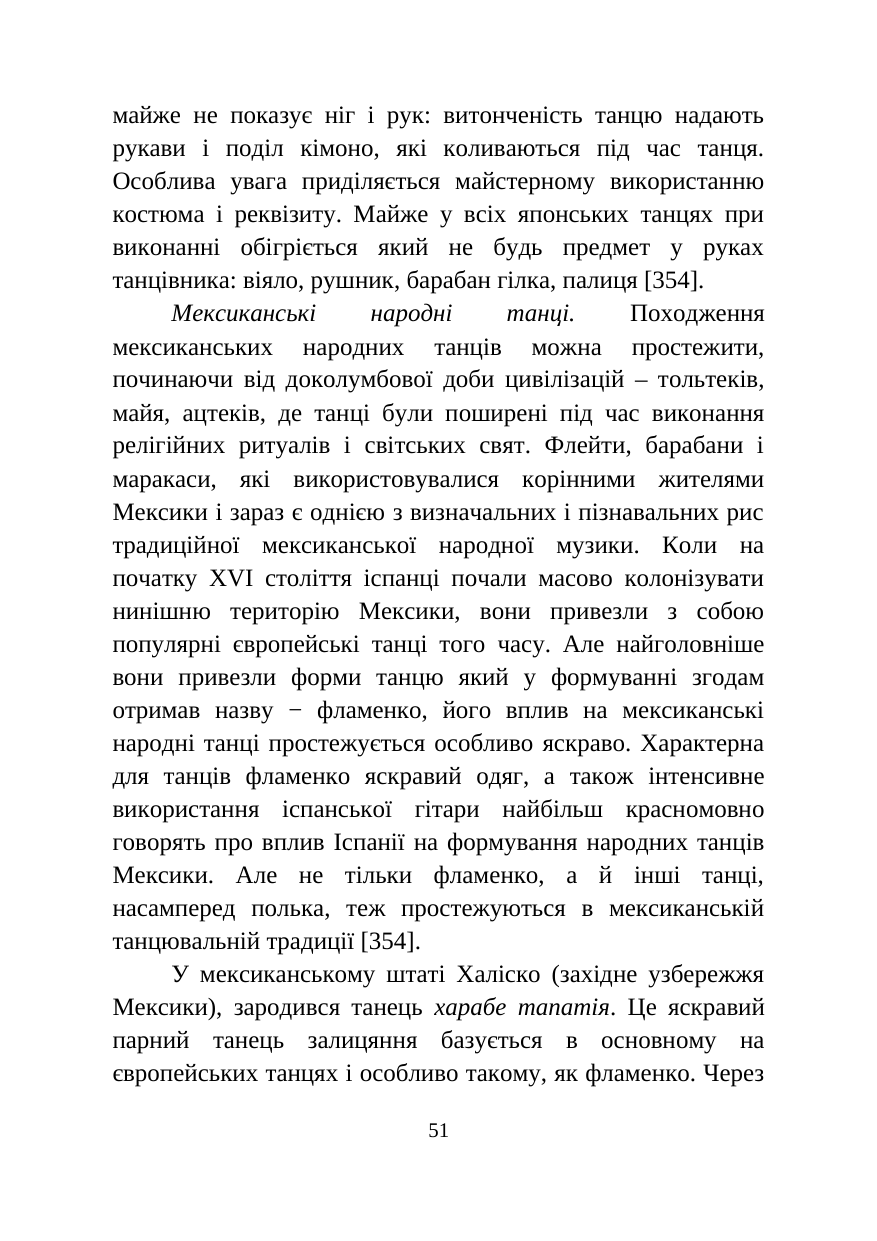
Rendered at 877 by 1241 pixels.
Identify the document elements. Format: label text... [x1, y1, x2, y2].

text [112, 959, 765, 1087]
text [112, 100, 765, 294]
text Мексиканські народні танці. Походження мексиканських народних танців можна простежити, починаючи від доколумбової доби цивілізацій – тольтеків, майя, ацтеків, де танці були поширені під час виконання релігійних ритуалів і світських свят. Флейти, барабани і маракаси, які використовувалися корінними жителями Мексики і зараз є однією з визначальних і пізнавальних рис традиційної мексиканської народної музики. Коли на початку XVI століття іспанці почали масово колонізувати нинішню територію Мексики, вони привезли з собою популярні європейські танці того часу. Але найголовніше вони привезли форми танцю який у формуванні згодам отримав назву − фламенко, його вплив на мексиканські народні танці простежується особливо яскраво. Характерна для танців фламенко яскравий одяг, а також інтенсивне використання іспанської гітари найбільш красномовно говорять про вплив Іспанії на формування народних танців Мексики. Але не тільки фламенко, а й інші танці, насамперед полька, теж простежуються в мексиканській танцювальній традиції [354]. [112, 298, 765, 955]
